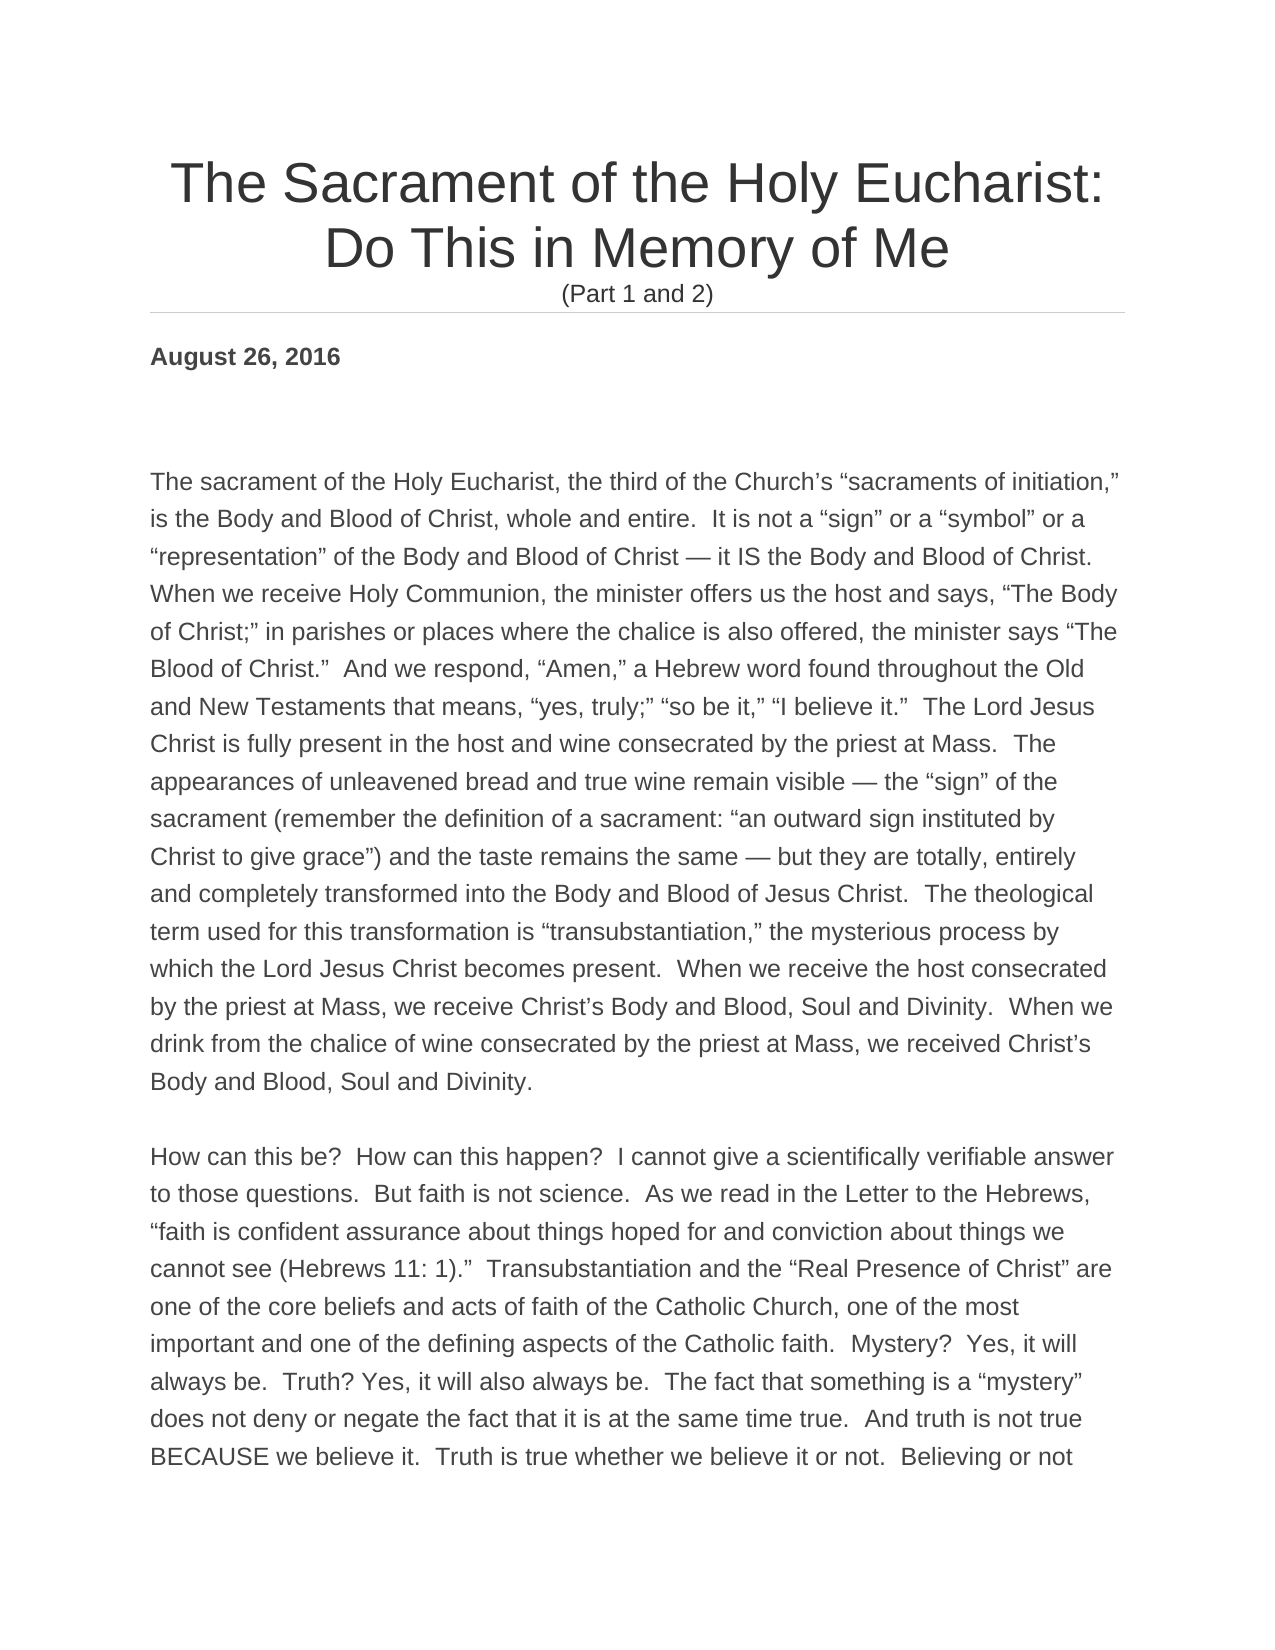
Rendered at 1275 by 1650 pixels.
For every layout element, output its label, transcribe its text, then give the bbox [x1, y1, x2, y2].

text August 26, 2016 [150, 342, 1125, 371]
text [150, 421, 1125, 1471]
text The Sacrament of the Holy Eucharist: Do This in Memory of Me [150, 150, 1125, 279]
text (Part 1 and 2) [150, 279, 1125, 312]
